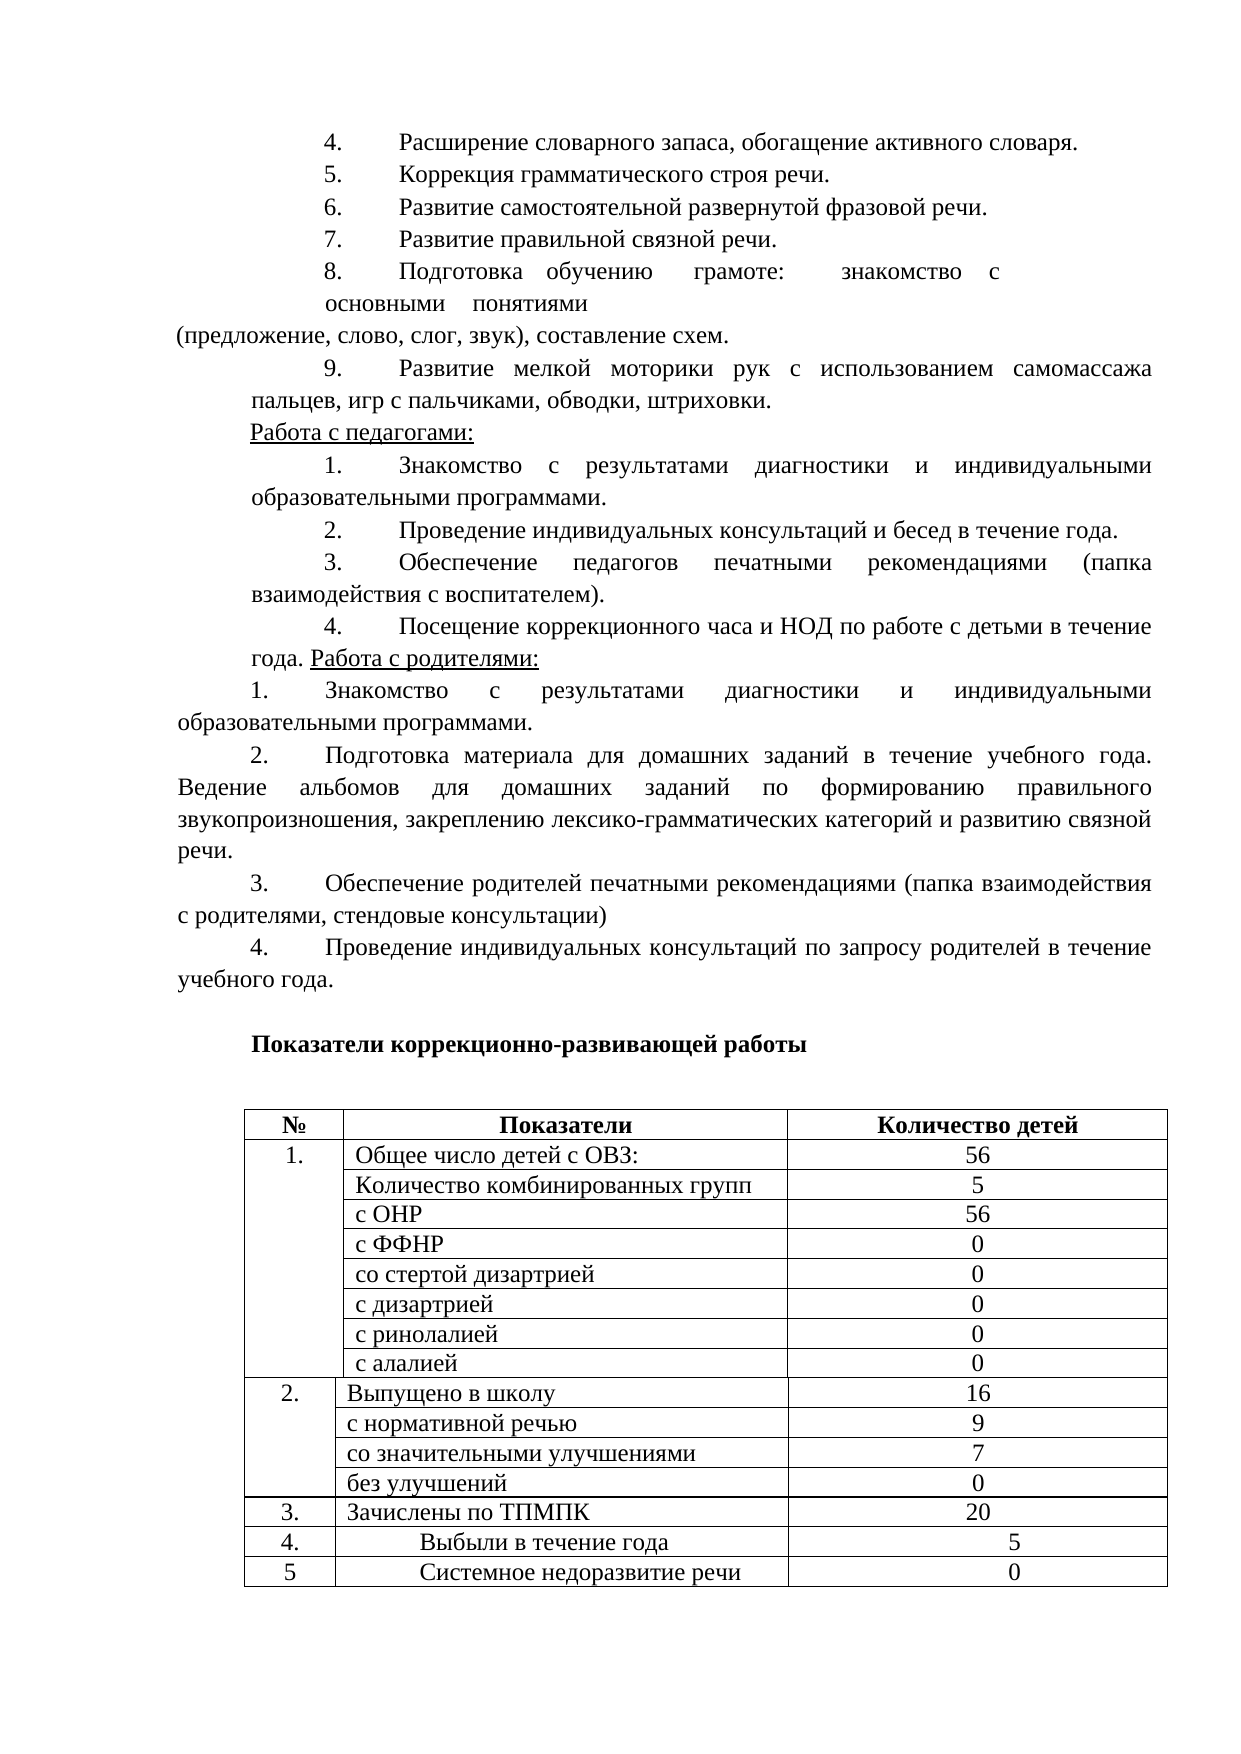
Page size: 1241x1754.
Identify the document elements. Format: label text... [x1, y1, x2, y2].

table_cell 0 [788, 1229, 1167, 1258]
table_cell 9 [789, 1408, 1167, 1437]
table_cell 7 [789, 1438, 1167, 1467]
list Проведение индивидуальных консультаций по запросу родителей в течение учебного года. [177, 932, 1153, 993]
table_cell с ОНР [344, 1200, 787, 1228]
list Знакомство с результатами диагностики и индивидуальными образовательными программами. [251, 450, 1153, 511]
table_cell 0 [788, 1289, 1167, 1318]
table_cell 0 [788, 1349, 1167, 1377]
table_cell Зачислены по ТПМПК [336, 1498, 788, 1526]
table_cell Количество комбинированных групп [344, 1170, 787, 1198]
table_cell 3. [245, 1498, 335, 1526]
table_cell 2. [245, 1378, 335, 1496]
table_cell 5 [788, 1170, 1167, 1198]
table_cell со значительными улучшениями [336, 1438, 788, 1467]
table_cell Выпущено в школу [336, 1378, 788, 1407]
table_cell без улучшений [336, 1468, 788, 1496]
table_cell с ФФНР [344, 1229, 787, 1258]
text (предложение, слово, слог, звук), составление схем. [176, 321, 1153, 349]
text Показатели коррекционно-развивающей работы [251, 1029, 1156, 1058]
table_cell 0 [789, 1468, 1167, 1496]
table_cell 56 [788, 1200, 1167, 1228]
table_cell 16 [789, 1378, 1167, 1407]
table_cell 1. [245, 1140, 343, 1377]
table_cell с дизартрией [344, 1289, 787, 1318]
table_cell со стертой дизартрией [344, 1259, 787, 1288]
table_cell 0 [788, 1259, 1167, 1288]
table_cell с алалией [344, 1349, 787, 1377]
table_cell с ринолалией [344, 1319, 787, 1347]
table_cell 0 [788, 1319, 1167, 1347]
list Развитие самостоятельной развернутой фразовой речи. [251, 192, 1153, 220]
list Проведение индивидуальных консультаций и бесед в течение года. [251, 515, 1153, 543]
table_cell 4. [245, 1527, 335, 1556]
table_cell с нормативной речью [336, 1408, 788, 1437]
list Обеспечение педагогов печатными рекомендациями (папка взаимодействия с воспитателем). [251, 547, 1153, 608]
list Коррекция грамматического строя речи. [251, 159, 1153, 188]
list Посещение коррекционного часа и НОД по работе с детьми в течение года. Работа с родителями: [251, 611, 1153, 672]
list Подготовка обучению грамоте: знакомство с основными понятиями [251, 256, 1153, 317]
table_header Показатели [344, 1110, 787, 1139]
list Развитие правильной связной речи. [251, 224, 1153, 253]
table_cell Системное недоразвитие речи [336, 1557, 788, 1586]
table_cell 5 [789, 1527, 1167, 1556]
text Работа с педагогами: [249, 417, 1159, 446]
table_cell Выбыли в течение года [336, 1527, 788, 1556]
table_cell 20 [789, 1498, 1167, 1526]
list Знакомство с результатами диагностики и индивидуальными образовательными программами. [177, 676, 1153, 736]
table_cell 5 [245, 1557, 335, 1586]
table_header Количество детей [788, 1110, 1167, 1139]
list Подготовка материала для домашних заданий в течение учебного года. Ведение альбомов для домашних заданий по формированию правильного звукопроизношения, закреплению лексико-грамматических категорий и развитию связной речи. [177, 740, 1153, 864]
table_header № [245, 1110, 343, 1139]
table_cell 56 [788, 1140, 1167, 1169]
list Обеспечение родителей печатными рекомендациями (папка взаимодействия с родителями, стендовые консультации) [177, 868, 1153, 928]
list Расширение словарного запаса, обогащение активного словаря. [251, 127, 1153, 156]
list Развитие мелкой моторики рук с использованием самомассажа пальцев, игр с пальчиками, обводки, штриховки. [251, 353, 1153, 414]
table_cell Общее число детей с ОВЗ: [344, 1140, 787, 1169]
table_cell 0 [789, 1557, 1167, 1586]
